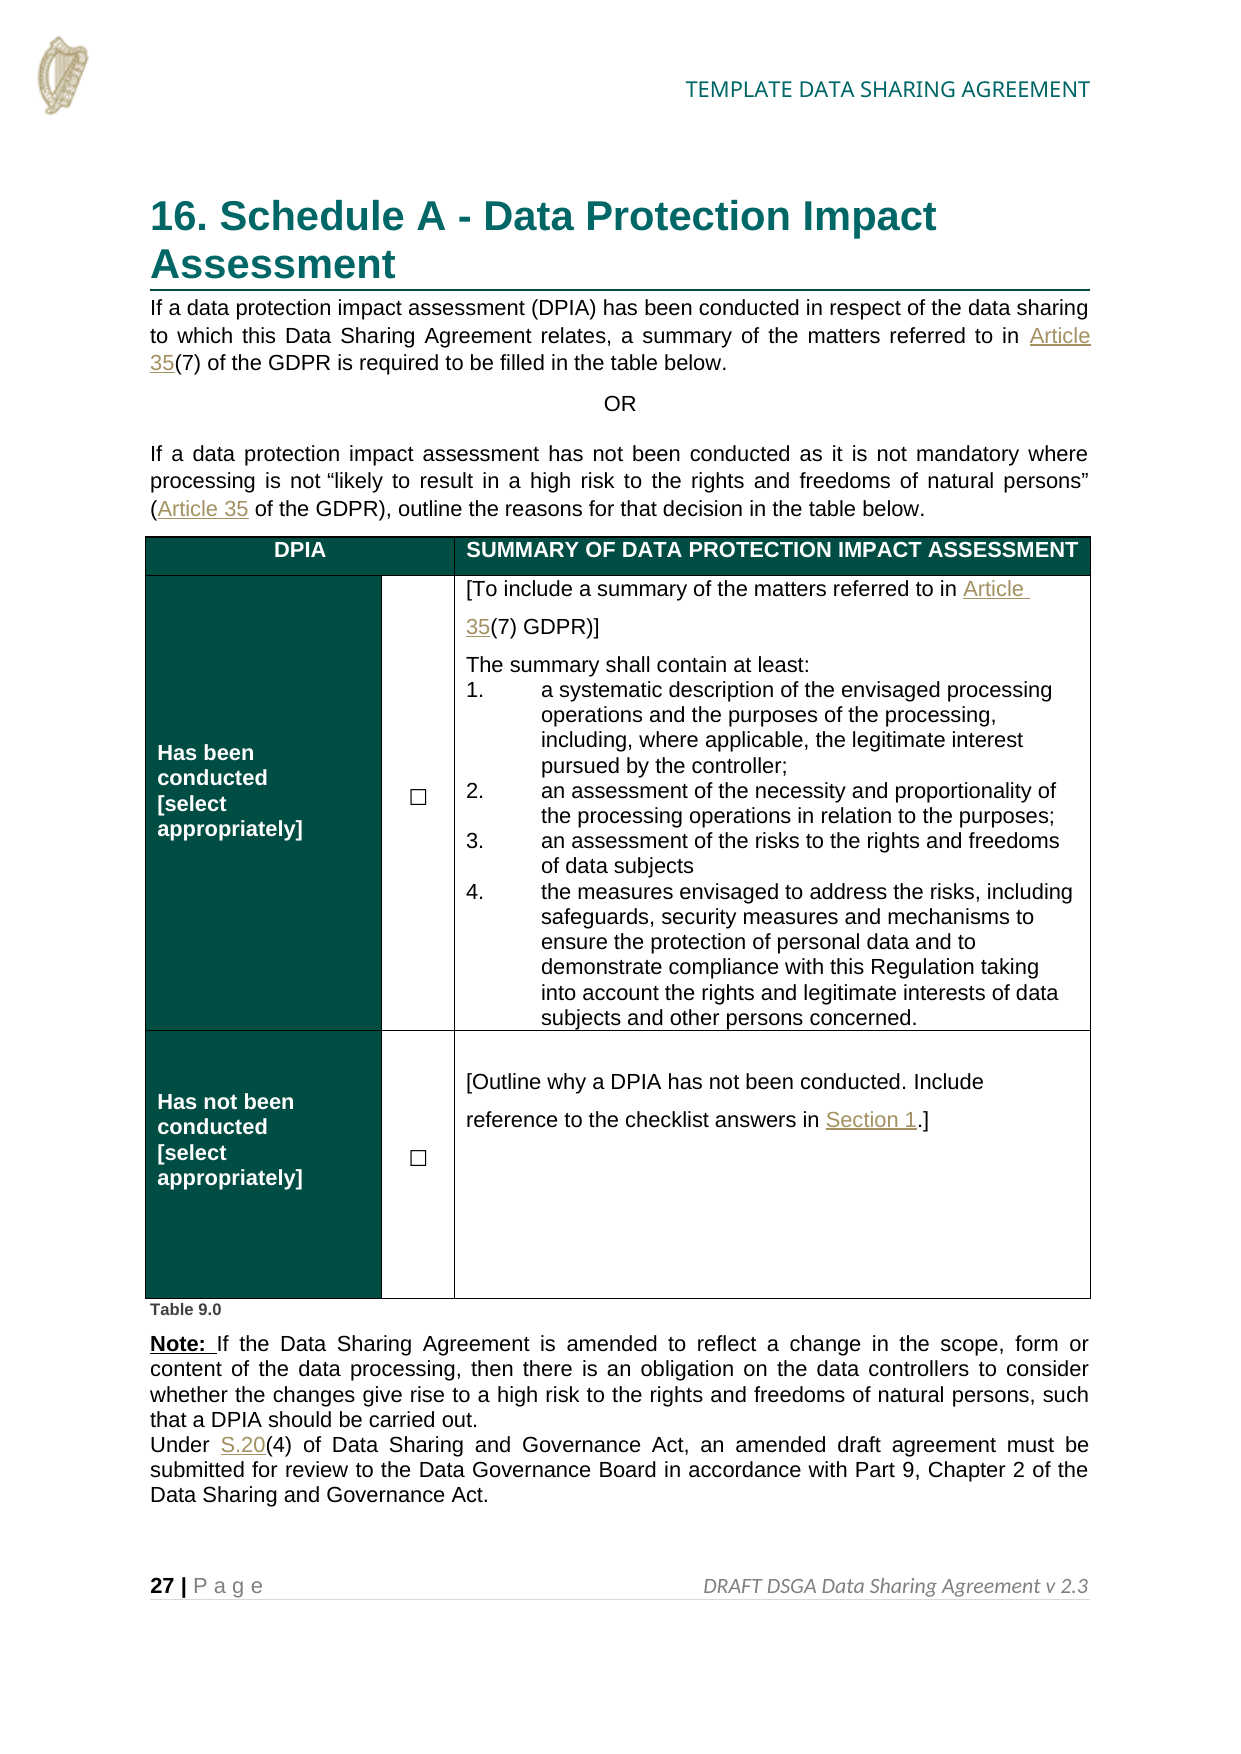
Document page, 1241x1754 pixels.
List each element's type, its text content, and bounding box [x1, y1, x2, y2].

text OR [150, 390, 1090, 416]
text If a data protection impact assessment (DPIA) has been conducted in respect of the data sharing to which this Data Sharing Agreement relates, a summary of the matters referred to in Article 35(7) of the GDPR is required to be filled in the table below. [150, 295, 1090, 375]
table_cell Has not been conducted [select appropriately] [146, 1031, 381, 1298]
subtitle 16. Schedule A - Data Protection Impact Assessment [150, 192, 1090, 289]
table_cell [To include a summary of the matters referred to in Article 35(7) GDPR)] The summary shall contain at least: a systematic description of the envisaged processing operations and the purposes of the processing, including, where applicable, the legitimate interest pursued by the controller; an assessment of the necessity and proportionality of the processing operations in relation to the purposes; an assessment of the risks to the rights and freedoms of data subjects the measures envisaged to address the risks, including safeguards, security measures and mechanisms to ensure the protection of personal data and to demonstrate compliance with this Regulation taking into account the rights and legitimate interests of data subjects and other persons concerned. [455, 576, 1090, 1030]
text Note: If the Data Sharing Agreement is amended to reflect a change in the scope, form or content of the data processing, then there is an obligation on the data controllers to consider whether the changes give rise to a high risk to the rights and freedoms of natural persons, such that a DPIA should be carried out. [150, 1331, 1090, 1432]
text If a data protection impact assessment has not been conducted as it is not mandatory where processing is not “likely to result in a high risk to the rights and freedoms of natural persons” (Article 35 of the GDPR), outline the reasons for that decision in the table below. [150, 441, 1090, 521]
text Table 9.0 [150, 1299, 1090, 1318]
table_cell Has been conducted [select appropriately] [146, 576, 381, 1030]
table_header DPIA [146, 538, 454, 575]
table_header SUMMARY OF DATA PROTECTION IMPACT ASSESSMENT [455, 538, 1090, 575]
table_cell [Outline why a DPIA has not been conducted. Include reference to the checklist answers in Section 1.] [455, 1031, 1090, 1298]
picture [25, 15, 100, 123]
text Under S.20(4) of Data Sharing and Governance Act, an amended draft agreement must be submitted for review to the Data Governance Board in accordance with Part 9, Chapter 2 of the Data Sharing and Governance Act. [150, 1432, 1090, 1507]
